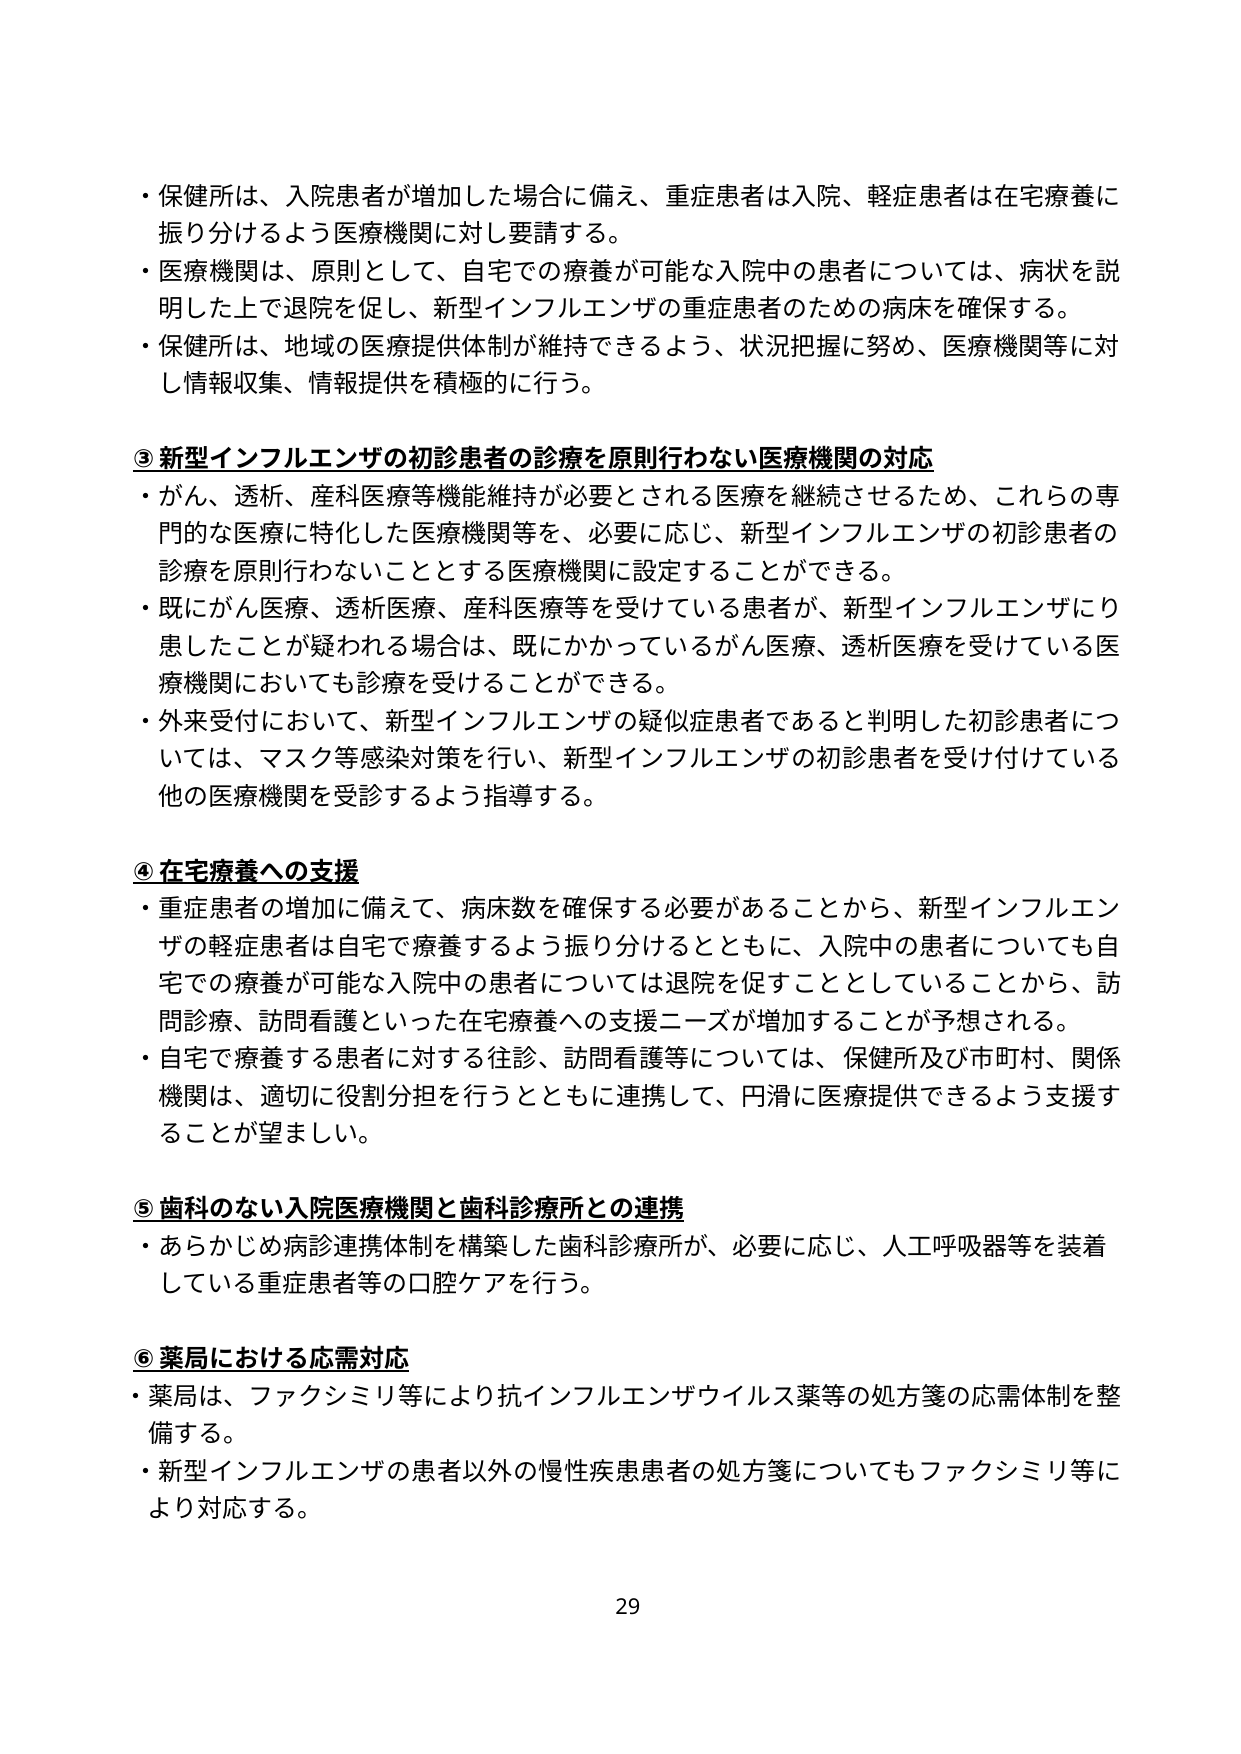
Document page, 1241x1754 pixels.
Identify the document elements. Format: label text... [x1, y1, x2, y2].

text ・自宅で療養する患者に対する往診、訪問看護等については、保健所及び市町村、関係機関は、適切に役割分担を行うとともに連携して、円滑に医療提供できるよう支援することが望ましい。 [133, 1038, 1122, 1151]
text ⑥薬局における応需対応 [133, 1338, 1122, 1376]
text ・医療機関は、原則として、自宅での療養が可能な入院中の患者については、病状を説明した上で退院を促し、新型インフルエンザの重症患者のための病床を確保する。 [133, 251, 1122, 326]
text ・がん、透析、産科医療等機能維持が必要とされる医療を継続させるため、これらの専門的な医療に特化した医療機関等を、必要に応じ、新型インフルエンザの初診患者の診療を原則行わないこととする医療機関に設定することができる。 [133, 476, 1122, 588]
text ・保健所は、入院患者が増加した場合に備え、重症患者は入院、軽症患者は在宅療養に振り分けるよう医療機関に対し要請する。 [133, 176, 1122, 251]
text ・保健所は、地域の医療提供体制が維持できるよう、状況把握に努め、医療機関等に対し情報収集、情報提供を積極的に行う。 [133, 326, 1122, 401]
text ・薬局は、ファクシミリ等により抗インフルエンザウイルス薬等の処方箋の応需体制を整備する。 [123, 1376, 1122, 1451]
text ・あらかじめ病診連携体制を構築した歯科診療所が、必要に応じ、人工呼吸器等を装着 [133, 1226, 1122, 1263]
text ③新型インフルエンザの初診患者の診療を原則行わない医療機関の対応 [133, 438, 1122, 476]
text ・既にがん医療、透析医療、産科医療等を受けている患者が、新型インフルエンザにり患したことが疑われる場合は、既にかかっているがん医療、透析医療を受けている医療機関においても診療を受けることができる。 [133, 588, 1122, 701]
text ⑤歯科のない入院医療機関と歯科診療所との連携 [133, 1188, 1122, 1226]
text している重症患者等の口腔ケアを行う。 [133, 1263, 1122, 1301]
text ・新型インフルエンザの患者以外の慢性疾患患者の処方箋についてもファクシミリ等により対応する。 [133, 1451, 1122, 1526]
text ④在宅療養への支援 [133, 851, 1122, 888]
text ・重症患者の増加に備えて、病床数を確保する必要があることから、新型インフルエンザの軽症患者は自宅で療養するよう振り分けるとともに、入院中の患者についても自宅での療養が可能な入院中の患者については退院を促すこととしていることから、訪問診療、訪問看護といった在宅療養への支援ニーズが増加することが予想される。 [133, 888, 1122, 1038]
text ・外来受付において、新型インフルエンザの疑似症患者であると判明した初診患者については、マスク等感染対策を行い、新型インフルエンザの初診患者を受け付けている他の医療機関を受診するよう指導する。 [133, 701, 1122, 813]
